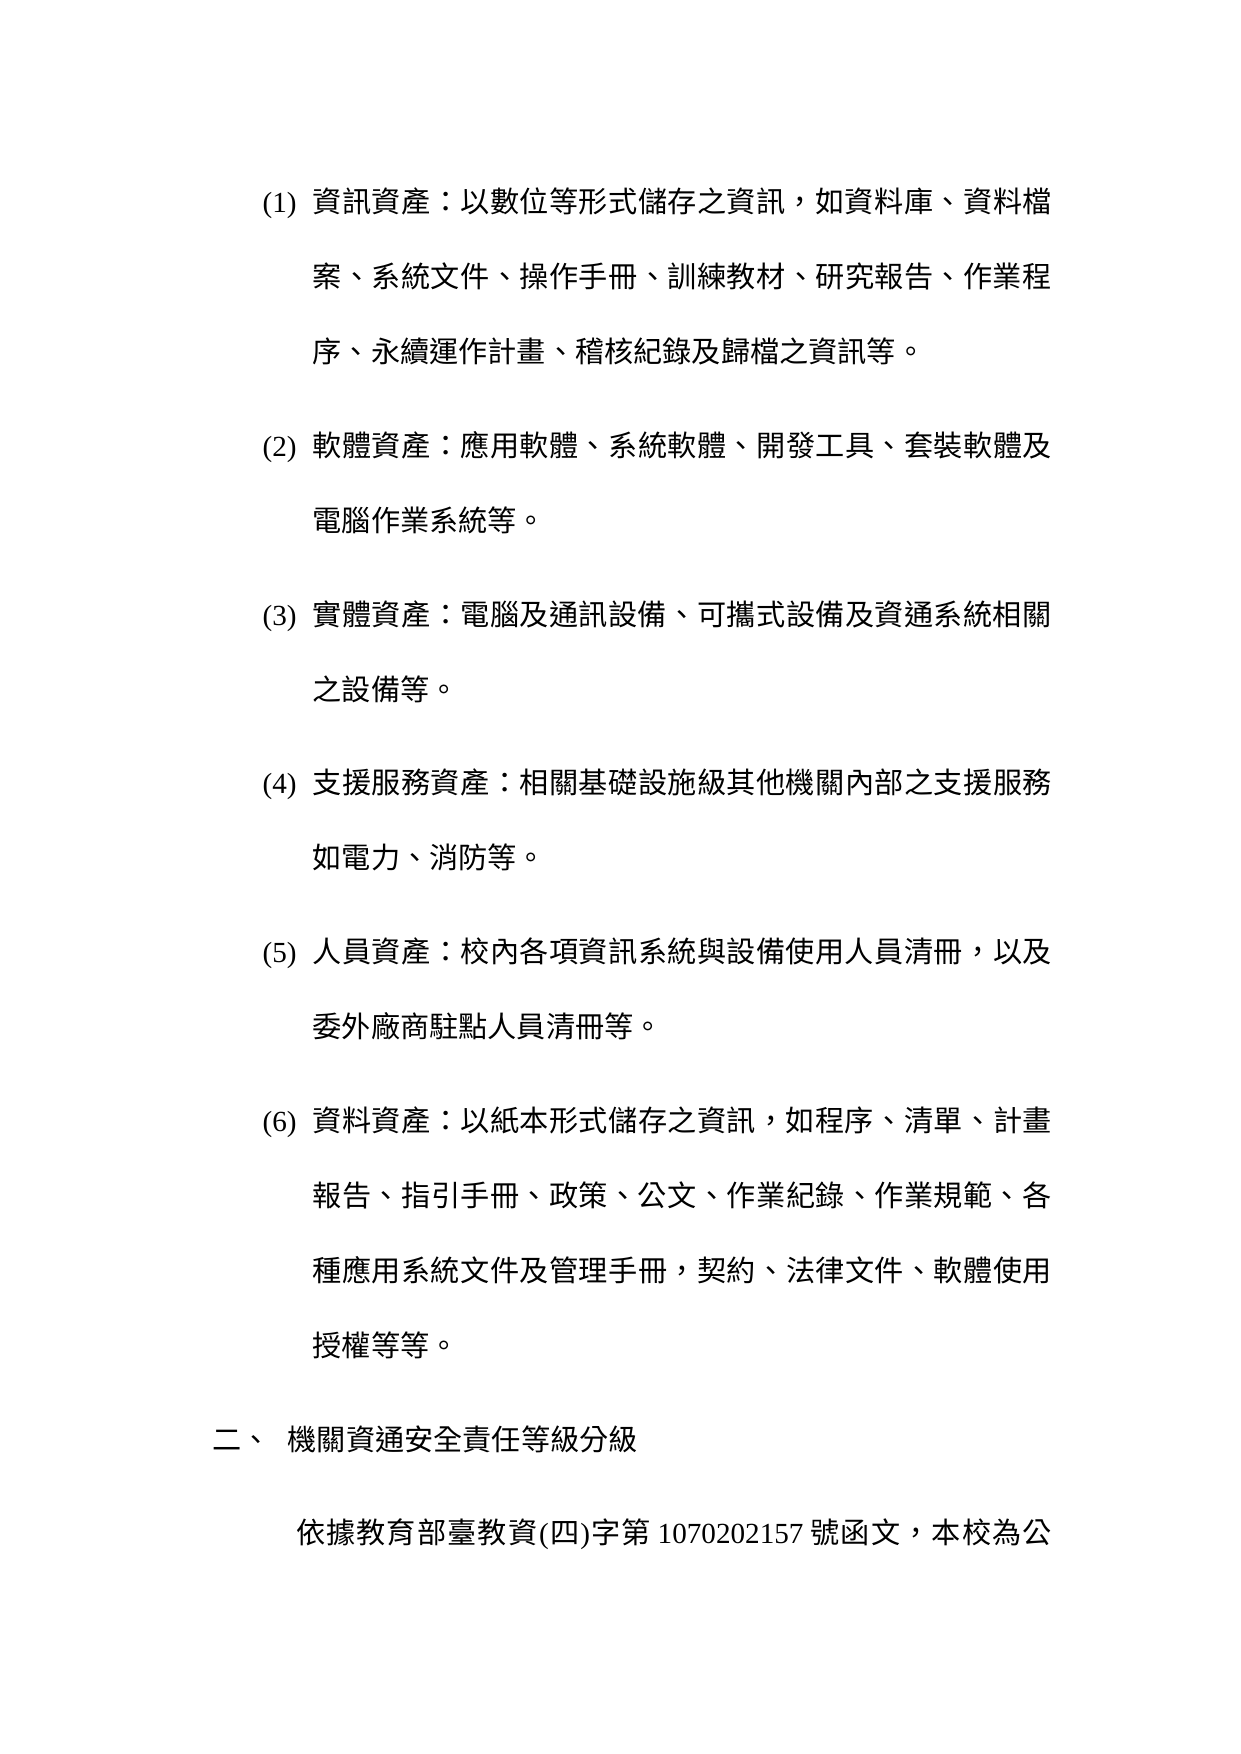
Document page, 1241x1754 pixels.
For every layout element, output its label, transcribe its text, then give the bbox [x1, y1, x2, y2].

subtitle 機關資通安全責任等級分級 [212, 1400, 1053, 1475]
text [237, 1494, 1053, 1569]
list 人員資產：校內各項資訊系統與設備使用人員清冊，以及委外廠商駐點人員清冊等。 [262, 912, 1053, 1062]
list 資訊資產：以數位等形式儲存之資訊，如資料庫、資料檔案、系統文件、操作手冊、訓練教材、研究報告、作業程序、永續運作計畫、稽核紀錄及歸檔之資訊等。 [262, 162, 1053, 387]
list 支援服務資產：相關基礎設施級其他機關內部之支援服務，如電力、消防等。 [262, 744, 1053, 894]
list 軟體資產：應用軟體、系統軟體、開發工具、套裝軟體及電腦作業系統等。 [262, 406, 1053, 556]
list 資料資產：以紙本形式儲存之資訊，如程序、清單、計畫、報告、指引手冊、政策、公文、作業紀錄、作業規範、各種應用系統文件及管理手冊，契約、法律文件、軟體使用授權等等。 [262, 1081, 1053, 1381]
list 實體資產：電腦及通訊設備、可攜式設備及資通系統相關之設備等。 [262, 575, 1053, 725]
